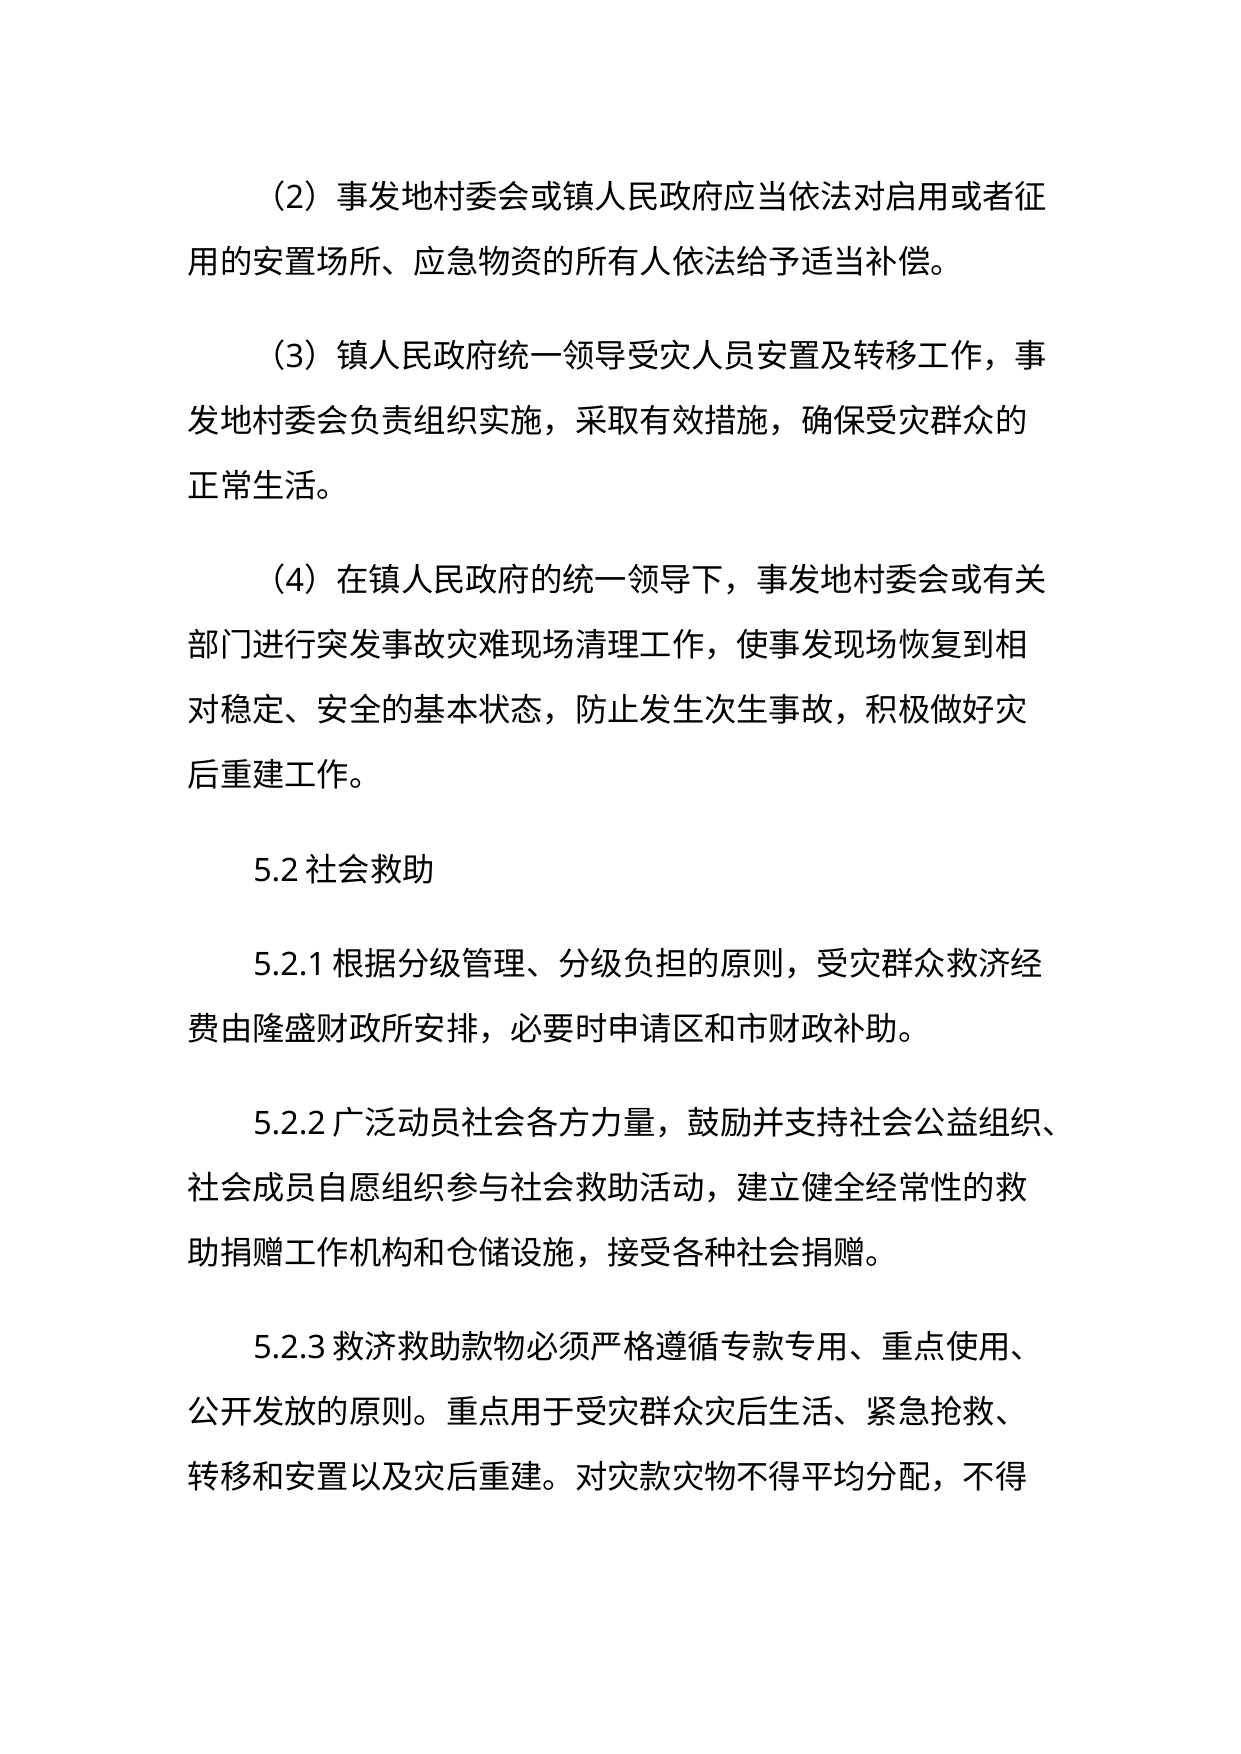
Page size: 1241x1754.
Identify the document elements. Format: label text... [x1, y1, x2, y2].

text （4）在镇人民政府的统一领导下，事发地村委会或有关部门进行突发事故灾难现场清理工作，使事发现场恢复到相对稳定、安全的基本状态，防止发生次生事故，积极做好灾后重建工作。 [187, 545, 1053, 805]
text 5.2.2广泛动员社会各方力量，鼓励并支持社会公益组织、社会成员自愿组织参与社会救助活动，建立健全经常性的救助捐赠工作机构和仓储设施，接受各种社会捐赠。 [187, 1088, 1053, 1283]
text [187, 1312, 1053, 1507]
text 5.2社会救助 [187, 834, 1053, 899]
text （2）事发地村委会或镇人民政府应当依法对启用或者征用的安置场所、应急物资的所有人依法给予适当补偿。 [187, 162, 1053, 292]
text 5.2.1根据分级管理、分级负担的原则，受灾群众救济经费由隆盛财政所安排，必要时申请区和市财政补助。 [187, 929, 1053, 1059]
text （3）镇人民政府统一领导受灾人员安置及转移工作，事发地村委会负责组织实施，采取有效措施，确保受灾群众的正常生活。 [187, 321, 1053, 516]
